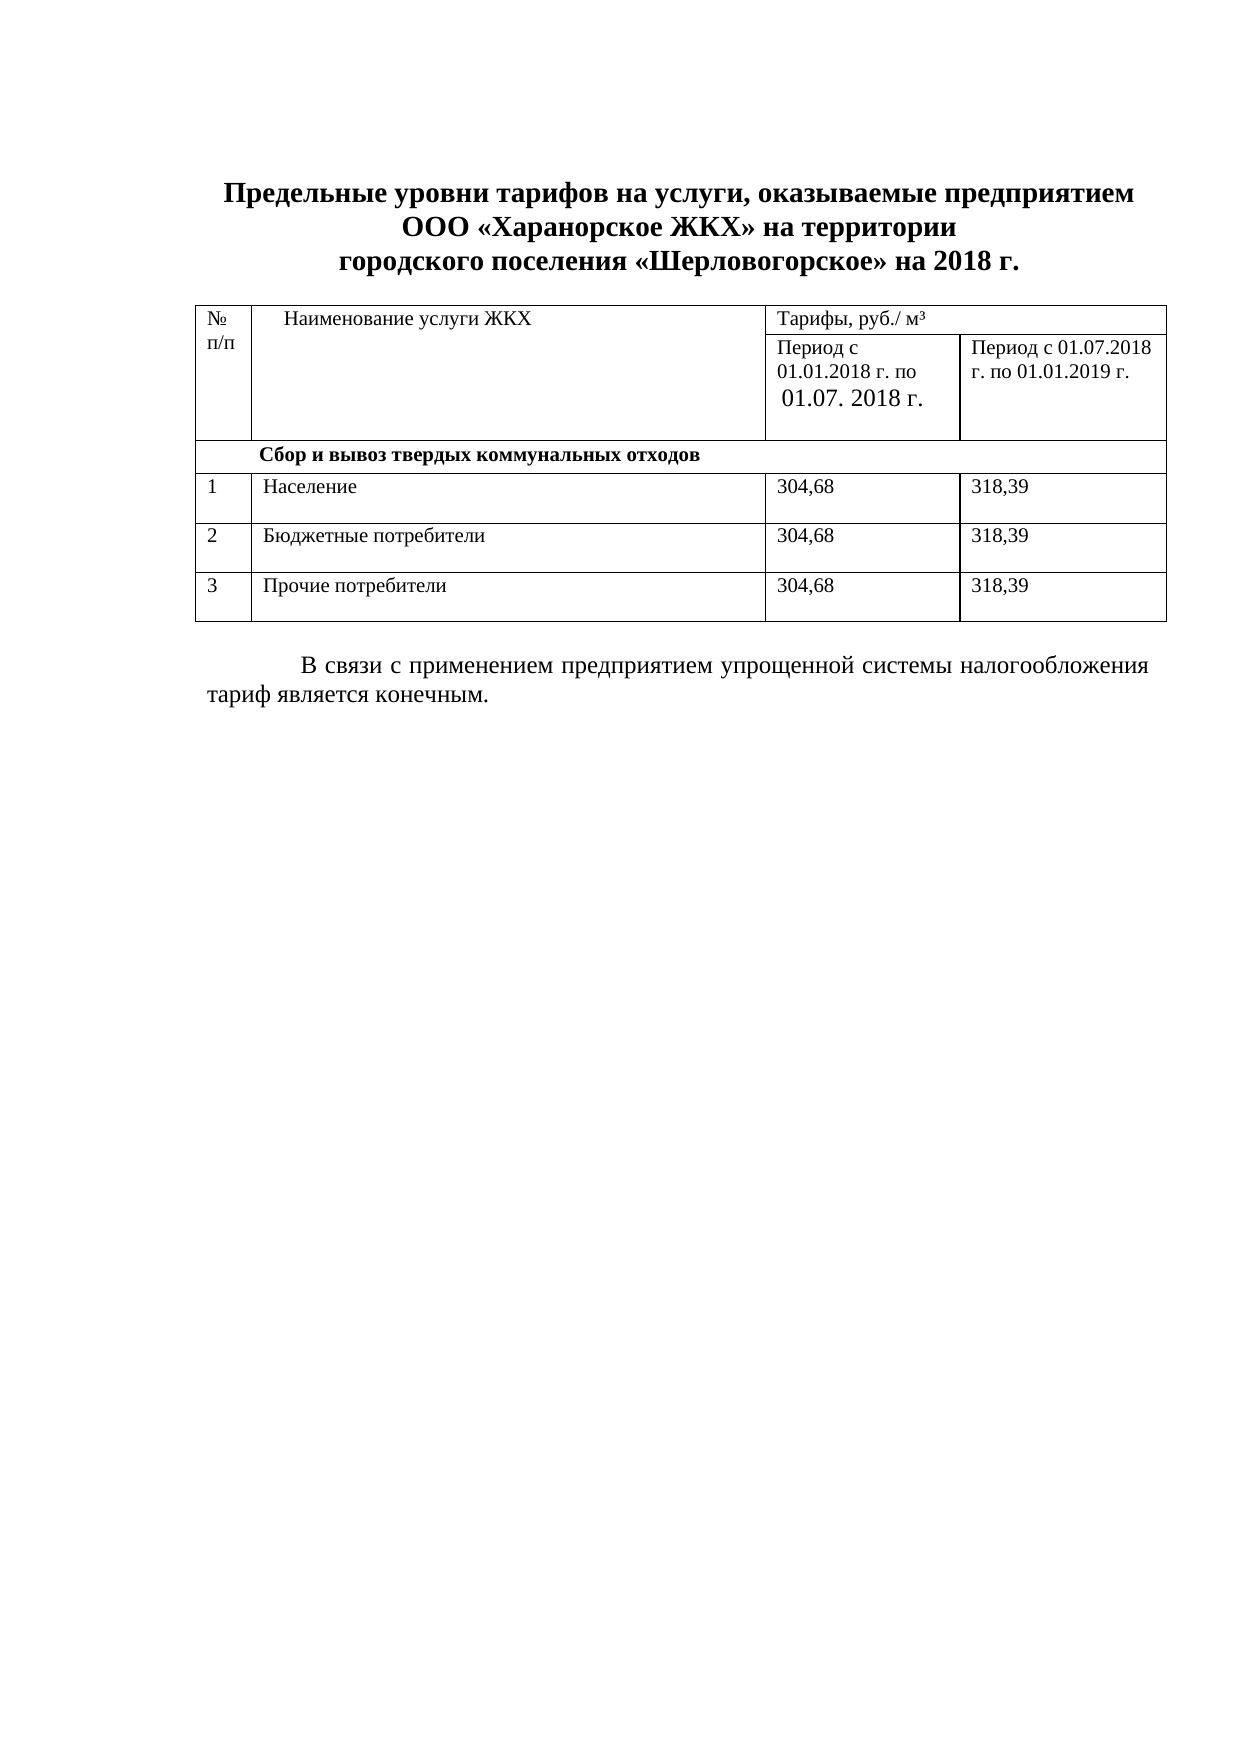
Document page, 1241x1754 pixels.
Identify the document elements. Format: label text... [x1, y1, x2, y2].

table_cell Прочие потребители [252, 573, 765, 621]
table_cell 1 [196, 474, 251, 522]
table_cell 304,68 [766, 573, 959, 621]
table_cell Период с 01.07.2018 г. по 01.01.2019 г. [961, 335, 1166, 440]
table_header № п/п [196, 306, 251, 440]
table_cell 318,39 [961, 524, 1166, 572]
text городского поселения «Шерловогорское» на 2018 г. [207, 243, 1152, 276]
text В связи с применением предприятием упрощенной системы налогообложения тариф является конечным. [207, 651, 1152, 708]
text Предельные уровни тарифов на услуги, оказываемые предприятием [207, 176, 1152, 209]
table_cell 318,39 [961, 474, 1166, 522]
table_header Наименование услуги ЖКХ [252, 306, 765, 440]
table_cell 318,39 [961, 573, 1166, 621]
table_cell 304,68 [766, 474, 959, 522]
table_cell Период с 01.01.2018 г. по 2018 г. [766, 335, 959, 440]
table_cell 304,68 [766, 524, 959, 572]
table_cell Население [252, 474, 765, 522]
text ООО «Харанорское ЖКХ» на территории [207, 209, 1152, 243]
table_header Тарифы, руб./ м³ [766, 306, 1166, 334]
table_cell Сбор и вывоз твердых коммунальных отходов [196, 441, 1166, 473]
table_cell Бюджетные потребители [252, 524, 765, 572]
table_cell 2 [196, 524, 251, 572]
table_cell 3 [196, 573, 251, 621]
